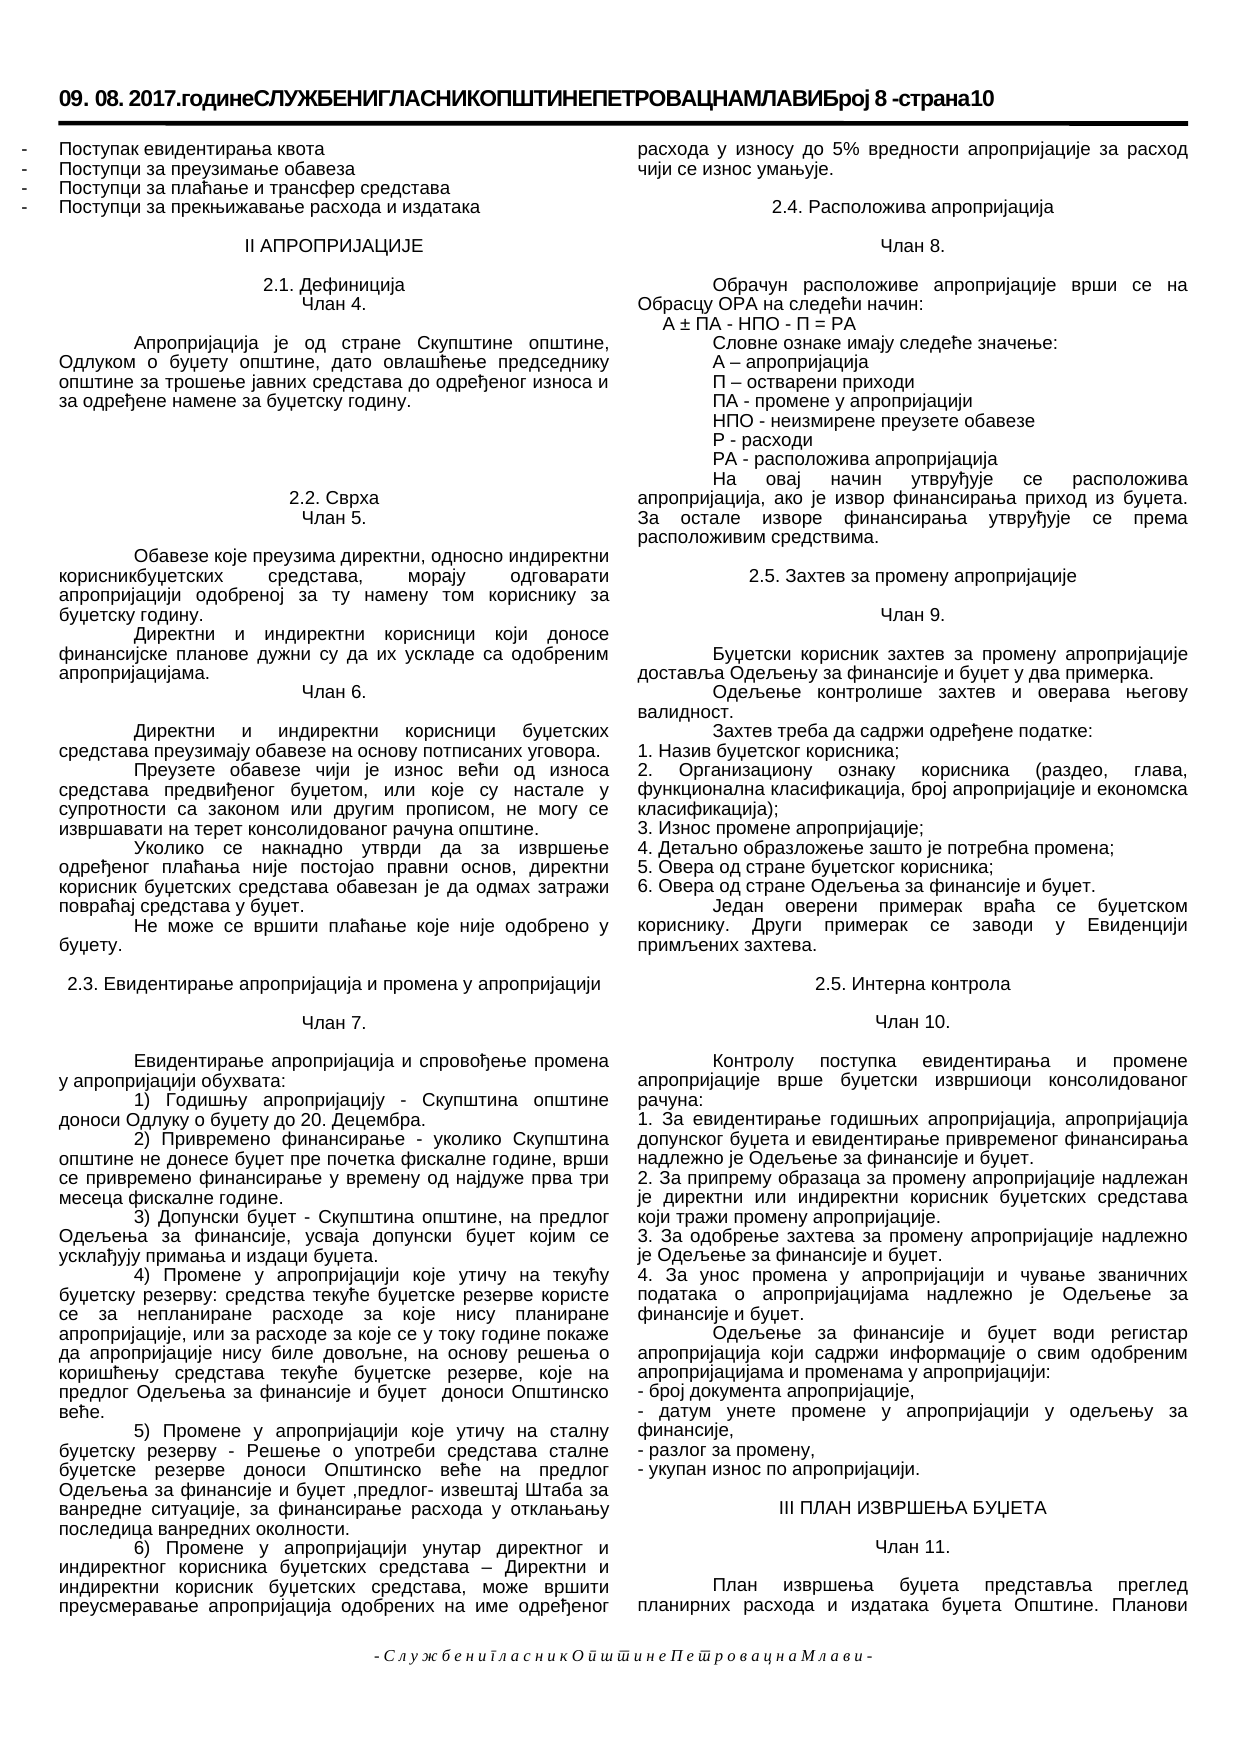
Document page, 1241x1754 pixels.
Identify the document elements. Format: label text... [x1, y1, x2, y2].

text П – остварени приходи [637, 373, 1188, 392]
text 4. За унос промена у апропријацији и чување званичних података о апропријацијама надлежно је Одељење за финансије и буџет. [637, 1266, 1188, 1324]
text 1. За евидентирање годишњих апропријација, апропријација допунског буџета и евидентирање привременог финансирања надлежно је Одељење за финансије и буџет. [637, 1110, 1188, 1169]
text Захтев треба да садржи одређене податке: [637, 722, 1188, 742]
text Евидентирање апропријација и спровођење промена у апропријацији обухвата: [58, 1052, 609, 1091]
text 2) Привремено финансирање - уколико Скупштина општине не донесе буџет пре почетка фискалне године, врши се привремено финансирање у времену од најдуже прва три месеца фискалне године. [58, 1130, 609, 1208]
text Уколико се накнадно утврди да за извршење одређеног плаћања није постојао правни основ, директни корисник буџетских средстава обавезан је да одмах затражи повраћај средстава у буџет. [58, 839, 609, 917]
text Обавезе које преузима директни, односно индиректни корисникбуџетских средстава, морају одговарати апропријацији одобреној за ту намену том кориснику за буџетску годину. [58, 547, 609, 625]
text Словне ознаке имају следеће значење: [637, 334, 1188, 353]
list Поступак евидентирања квота [21, 140, 609, 159]
text А – апропријација [637, 353, 1188, 373]
text 2.3. Евидентирање апропријација и промена у апропријацији [58, 975, 609, 994]
text 3. За одобрење захтева за промену апропријације надлежно је Одељење за финансије и буџет. [637, 1227, 1188, 1266]
text Контролу поступка евидентирања и промене апропријације врше буџетски извршиоци консолидованог рачуна: [637, 1052, 1188, 1110]
text НПО - неизмирене преузете обавезе [637, 412, 1188, 431]
text 5. Овера од стране буџетског корисника; [637, 858, 1188, 877]
text 6) Промене у апропријацији унутар директног и индиректног корисника буџетских средстава – Директни и индиректни корисник буџетских средстава, може вршити преусмеравање апропријација одобрених на име одређеног расхода у износу до 5% вредности апропријације за расход чији се износ умањује. [637, 140, 1188, 179]
text Апропријација је од стране Скупштине општине, Одлуком о буџету општине, дато овлашћење председнику општине за трошење јавних средстава до одређеног износа и за одређене намене за буџетску годину. [58, 334, 609, 412]
text РА - расположива апропријација [637, 450, 1188, 470]
text 2.1. Дефиниција [58, 276, 609, 295]
text А ± ПА - НПО - П = РА [637, 315, 1188, 334]
text III ПЛАН ИЗВРШЕЊА БУЏЕТА [637, 1499, 1188, 1518]
text 4. Детаљно образложење зашто је потребна промена; [637, 839, 1188, 858]
text Члан 5. [58, 509, 609, 528]
text Обрачун расположиве апропријације врши се на Обрасцу ОРА на следећи начин: [637, 276, 1188, 315]
text - број документа апропријације, [637, 1382, 1188, 1402]
text 6) Промене у апропријацији унутар директног и индиректног корисника буџетских средстава – Директни и индиректни корисник буџетских средстава, може вршити преусмеравање апропријација одобрених на име одређеног расхода у износу до 5% вредности апропријације за расход чији се износ умањује. [58, 1539, 609, 1617]
text На овај начин утвруђује се расположива апропријација, ако је извор финансирања приход из буџета. За остале изворе финансирања утвруђује се према расположивим средствима. [637, 470, 1188, 548]
text II АПРОПРИЈАЦИЈЕ [58, 237, 609, 256]
text 1. Назив буџетског корисника; [637, 742, 1188, 761]
text Директни и индиректни корисници који доносе финансијске планове дужни су да их ускладе са одобреним апропријацијама. [58, 625, 609, 683]
text Члан 11. [637, 1538, 1188, 1557]
text 2. За припрему образаца за промену апропријације надлежан је директни или индиректни корисник буџетских средстава који тражи промену апропријације. [637, 1169, 1188, 1227]
text 3) Допунски буџет - Скупштина општине, на предлог Одељења за финансије, усваја допунски буџет којим се усклађују примања и издаци буџета. [58, 1208, 609, 1266]
text Један оверени примерак враћа се буџетском кориснику. Други примерак се заводи у Евиденцији примљених захтева. [637, 897, 1188, 955]
text Преузете обавезе чији је износ већи од износа средстава предвиђеног буџетом, или које су настале у супротности са законом или другим прописом, не могу се извршавати на терет консолидованог рачуна општине. [58, 761, 609, 839]
list Поступци за прекњижавање расхода и издатака [21, 198, 609, 218]
text 1) Годишњу апропријацију - Скупштина општине доноси Одлуку о буџету до 20. Децембра. [58, 1091, 609, 1130]
list Поступци за преузимање обавеза [21, 159, 609, 179]
text 3. Износ промене апропријације; [637, 819, 1188, 839]
text 2.5. Интерна контрола [637, 974, 1188, 994]
text Буџетски корисник захтев за промену апропријације доставља Одељењу за финансије и буџет у два примерка. [637, 644, 1188, 683]
text - разлог за промену, [637, 1441, 1188, 1460]
text 2.5. Захтев за промену апропријације [637, 567, 1188, 586]
text Члан 9. [637, 606, 1188, 625]
text 2. Организациону ознаку корисника (раздео, глава, функционална класификација, број апропријације и економска класификација); [637, 761, 1188, 819]
text ПА - промене у апропријацији [637, 392, 1188, 412]
text Члан 7. [58, 1014, 609, 1033]
text Члан 8. [637, 237, 1188, 257]
text 6. Овера од стране Одељења за финансије и буџет. [637, 877, 1188, 897]
text 2.2. Сврха [58, 489, 609, 509]
text Члан 6. [58, 683, 609, 703]
list Поступци за плаћање и трансфер средстава [21, 179, 609, 198]
text - укупан износ по апропријацији. [637, 1460, 1188, 1479]
text Члан 4. [58, 295, 609, 314]
text Одељење контролише захтев и оверава његову валидност. [637, 683, 1188, 722]
text Члан 10. [637, 1013, 1188, 1033]
text Одељење за финансије и буџет води регистар апропријација који садржи информације о свим одобреним апропријацијама и променама у апропријацији: [637, 1324, 1188, 1382]
text 2.4. Расположива апропријација [637, 198, 1188, 218]
text - датум унете промене у апропријацији у одељењу за финансије, [637, 1402, 1188, 1441]
text 5) Промене у апропријацији које утичу на сталну буџетску резерву - Решење о употреби средстава сталне буџетске резерве доноси Општинско веће на предлог Одељења за финансије и буџет ,предлог- извештај Штаба за ванредне ситуације, за финансирање расхода у отклањању последица ванредних околности. [58, 1422, 609, 1539]
text Директни и индиректни корисници буџетских средстава преузимају обавезе на основу потписаних уговора. [58, 722, 609, 761]
text Р - расходи [637, 431, 1188, 450]
text 4) Промене у апропријацији које утичу на текућу буџетску резерву: средства текуће буџетске резерве користе се за непланиране расходе за које нису планиране апропријације, или за расходе за које се у току године покаже да апропријације нису биле довољне, на основу решења о коришћењу средстава текуће буџетске резерве, које на предлог Одељења за финансије и буџет доноси Општинско веће. [58, 1266, 609, 1422]
text Не може се вршити плаћање које није одобрено у буџету. [58, 917, 609, 956]
